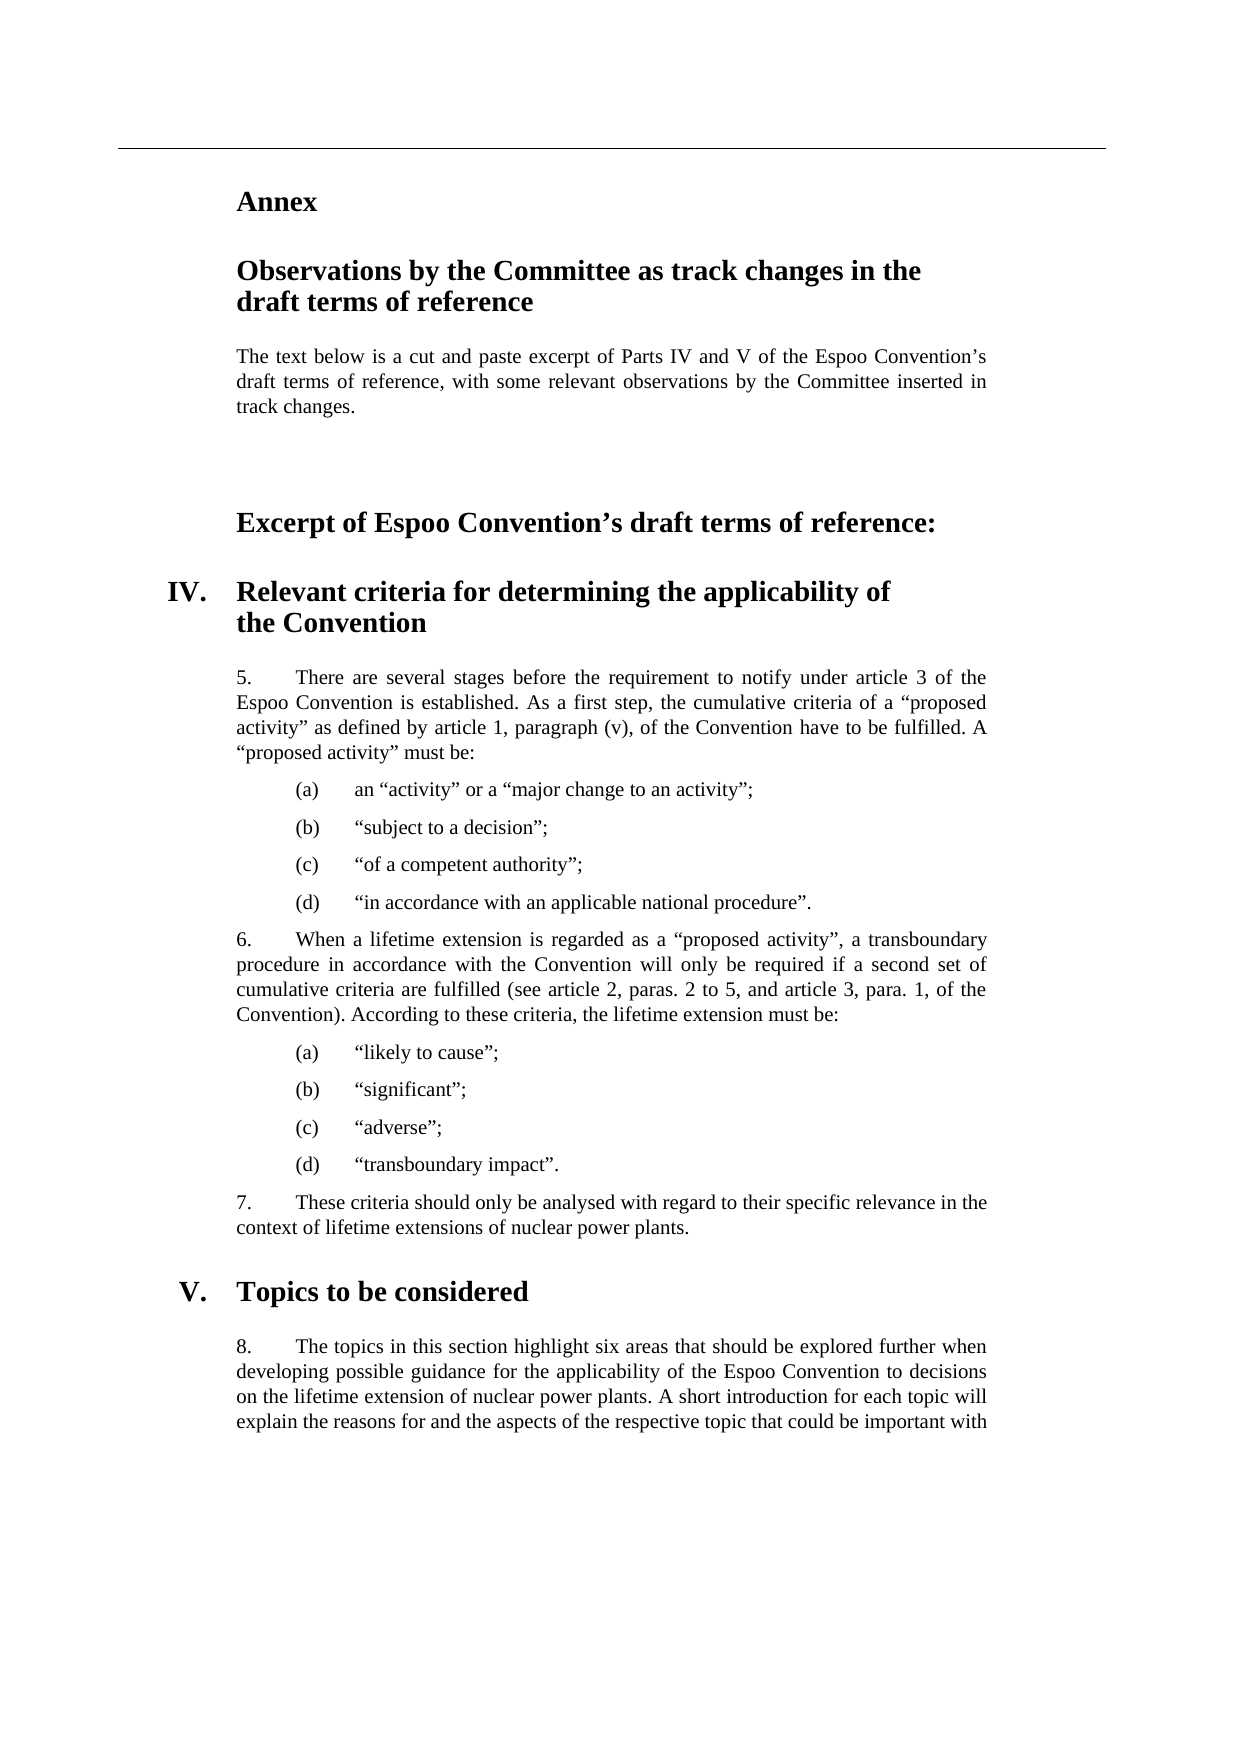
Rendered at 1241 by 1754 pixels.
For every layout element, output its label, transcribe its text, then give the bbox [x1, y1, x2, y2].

text 5. There are several stages before the requirement to notify under article 3 of the Espoo Convention is established. As a first step, the cumulative criteria of a “proposed activity” as defined by article 1, paragraph (v), of the Convention have to be fulfilled. A “proposed activity” must be: [236, 664, 988, 764]
text Annex [118, 187, 988, 218]
text (a) an “activity” or a “major change to an activity”; [295, 776, 988, 801]
text IV. Relevant criteria for determining the applicability of the Convention [118, 576, 988, 639]
text (b) “subject to a decision”; [295, 814, 988, 839]
text The text below is a cut and paste excerpt of Parts IV and V of the Espoo Convention’s draft terms of reference, with some relevant observations by the Committee inserted in track changes. [236, 343, 988, 418]
text (a) “likely to cause”; [295, 1039, 988, 1064]
text 7. These criteria should only be analysed with regard to their specific relevance in the context of lifetime extensions of nuclear power plants. [236, 1189, 988, 1239]
text Excerpt of Espoo Convention’s draft terms of reference: [118, 505, 1106, 539]
text 6. When a lifetime extension is regarded as a “proposed activity”, a transboundary procedure in accordance with the Convention will only be required if a second set of cumulative criteria are fulfilled (see article 2, paras. 2 to 5, and article 3, para. 1, of the Convention). According to these criteria, the lifetime extension must be: [236, 926, 988, 1026]
text Observations by the Committee as track changes in the draft terms of reference [118, 255, 988, 318]
text (c) “adverse”; [295, 1114, 988, 1139]
text (d) “in accordance with an applicable national procedure”. [295, 889, 988, 914]
text (d) “transboundary impact”. [295, 1151, 988, 1176]
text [236, 1333, 988, 1433]
text (b) “significant”; [295, 1076, 988, 1101]
text (c) “of a competent authority”; [295, 851, 988, 876]
text V. Topics to be considered [118, 1276, 988, 1308]
